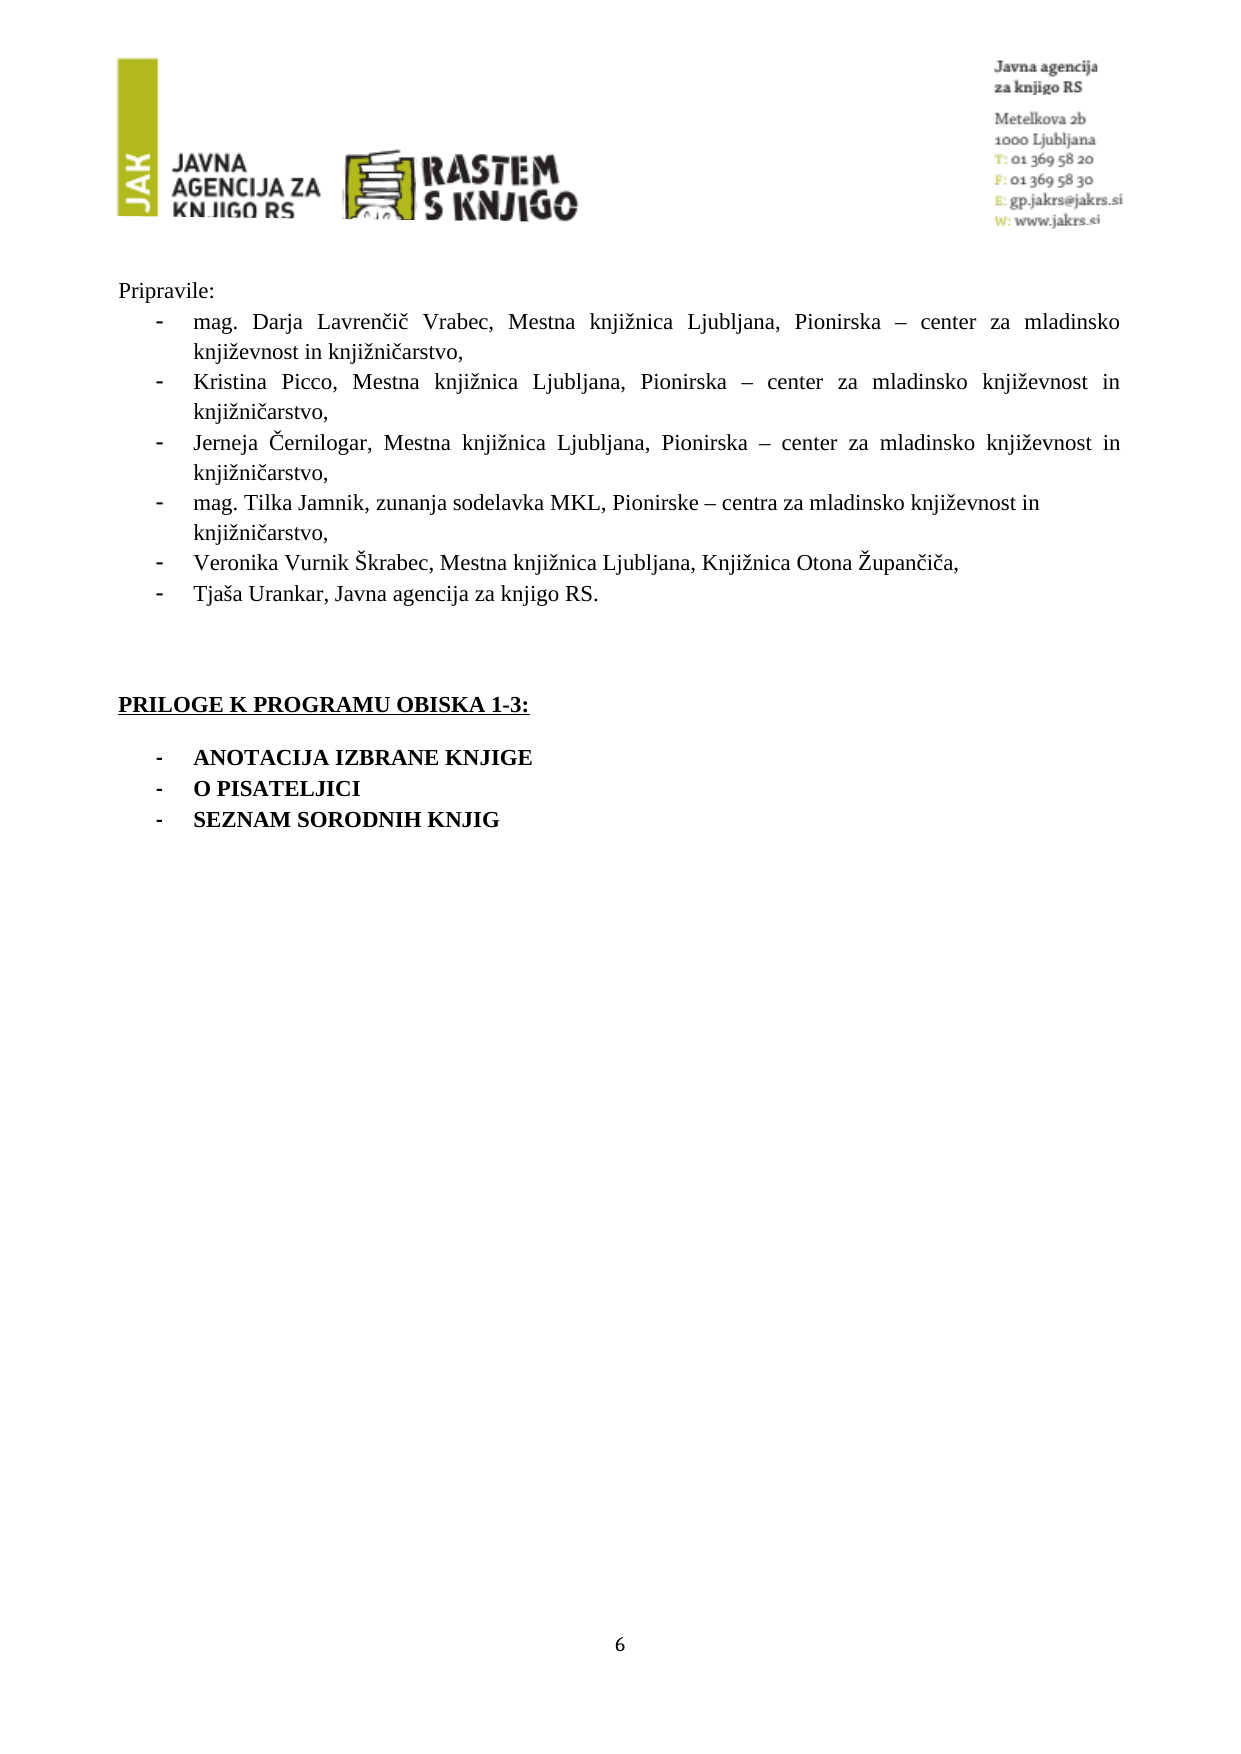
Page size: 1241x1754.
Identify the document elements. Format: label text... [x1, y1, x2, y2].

text Pripravile: [118, 278, 1122, 304]
list Veronika Vurnik Škrabec, Mestna knjižnica Ljubljana, Knjižnica Otona Župančiča, [156, 549, 1122, 576]
list SEZNAM SORODNIH KNJIG [156, 806, 1122, 833]
list Jerneja Černilogar, Mestna knjižnica Ljubljana, Pionirska – center za mladinsko književnost in knjižničarstvo, [156, 429, 1122, 485]
text PRILOGE K PROGRAMU OBISKA 1-3: [118, 691, 1122, 717]
list O PISATELJICI [156, 775, 1122, 802]
list mag. Tilka Jamnik, zunanja sodelavka MKL, Pionirske – centra za mladinsko književnost in knjižničarstvo, [156, 489, 1122, 546]
list Tjaša Urankar, Javna agencija za knjigo RS. [156, 580, 1122, 606]
list Kristina Picco, Mestna knjižnica Ljubljana, Pionirska – center za mladinsko književnost in knjižničarstvo, [156, 368, 1122, 425]
list ANOTACIJA IZBRANE KNJIGE [156, 744, 1122, 771]
list mag. Darja Lavrenčič Vrabec, Mestna knjižnica Ljubljana, Pionirska – center za mladinsko književnost in knjižničarstvo, [156, 308, 1122, 364]
